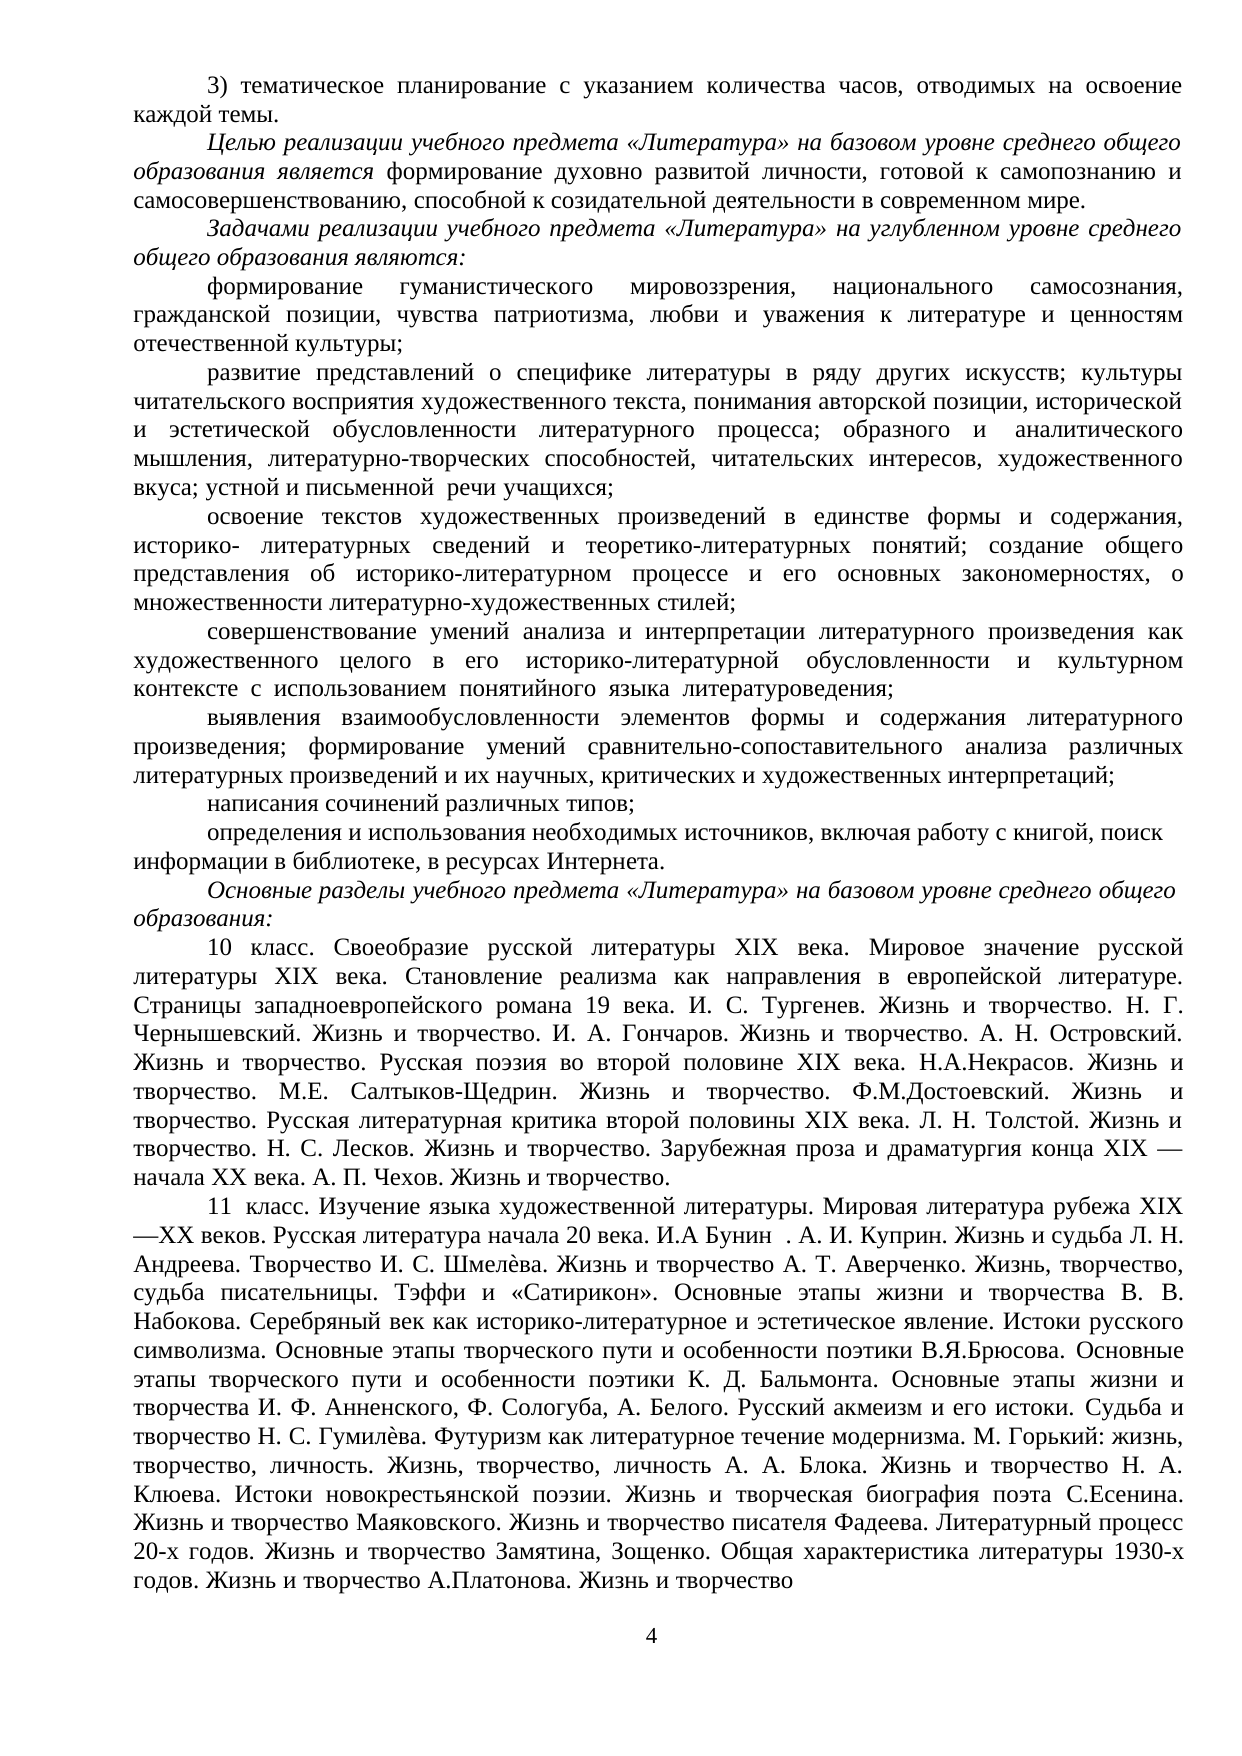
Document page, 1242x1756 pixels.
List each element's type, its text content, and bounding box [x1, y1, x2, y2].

list тематическое планирование с указанием количества часов, отводимых на освоение каждой темы. [133, 70, 1183, 127]
text Целью реализации учебного предмета «Литература» на базовом уровне среднего общего образования является формирование духовно развитой личности, готовой к самопознанию и самосовершенствованию, способной к созидательной деятельности в современном мире. [133, 127, 1182, 214]
text выявления взаимообусловленности элементов формы и содержания литературного произведения; формирование умений сравнительно-сопоставительного анализа различных литературных произведений и их научных, критических и художественных интерпретаций; [133, 702, 1183, 788]
list класс. Изучение языка художественной литературы. Мировая литература рубежа XIX—XX веков. Русская литература начала 20 века. И.А Бунин . А. И. Куприн. Жизнь и судьба Л. Н. Андреева. Творчество И. С. Шмелѐва. Жизнь и творчество А. Т. Аверченко. Жизнь, творчество, судьба писательницы. Тэффи и «Сатирикон». Основные этапы жизни и творчества В. В. Набокова. Серебряный век как историко-литературное и эстетическое явление. Истоки русского символизма. Основные этапы творческого пути и особенности поэтики В.Я.Брюсова. Основные этапы творческого пути и особенности поэтики К. Д. Бальмонта. Основные этапы жизни и творчества И. Ф. Анненского, Ф. Сологуба, А. Белого. Русский акмеизм и его истоки. Судьба и творчество Н. С. Гумилѐва. Футуризм как литературное течение модернизма. М. Горький: жизнь, творчество, личность. Жизнь, творчество, личность А. А. Блока. Жизнь и творчество Н. А. Клюева. Истоки новокрестьянской поэзии. Жизнь и творческая биография поэта С.Есенина. Жизнь и творчество Маяковского. Жизнь и творчество писателя Фадеева. Литературный процесс 20-х годов. Жизнь и творчество Замятина, Зощенко. Общая характеристика литературы 1930-х годов. Жизнь и творчество А.Платонова. Жизнь и творчество [133, 1191, 1184, 1594]
text совершенствование умений анализа и интерпретации литературного произведения как художественного целого в его историко-литературной обусловленности и культурном контексте с использованием понятийного языка литературоведения; [133, 616, 1183, 702]
text формирование гуманистического мировоззрения, национального самосознания, гражданской позиции, чувства патриотизма, любви и уважения к литературе и ценностям отечественной культуры; [133, 271, 1183, 357]
text написания сочинений различных типов; [207, 788, 1208, 817]
text Основные разделы учебного предмета «Литература» на базовом уровне среднего общего образования: [133, 875, 1208, 932]
text определения и использования необходимых источников, включая работу с книгой, поиск информации в библиотеке, в ресурсах Интернета. [133, 817, 1208, 875]
text развитие представлений о специфике литературы в ряду других искусств; культуры читательского восприятия художественного текста, понимания авторской позиции, исторической и эстетической обусловленности литературного процесса; образного и аналитического мышления, литературно-творческих способностей, читательских интересов, художественного вкуса; устной и письменной речи учащихся; [133, 357, 1183, 501]
list класс. Своеобразие русской литературы XIX века. Мировое значение русской литературы XIX века. Становление реализма как направления в европейской литературе. Страницы западноевропейского романа 19 века. И. С. Тургенев. Жизнь и творчество. Н. Г. Чернышевский. Жизнь и творчество. И. А. Гончаров. Жизнь и творчество. А. Н. Островский. Жизнь и творчество. Русская поэзия во второй половине XIX века. Н.А.Некрасов. Жизнь и творчество. М.Е. Салтыков-Щедрин. Жизнь и творчество. Ф.М.Достоевский. Жизнь и творчество. Русская литературная критика второй половины XIX века. Л. Н. Толстой. Жизнь и творчество. Н. С. Лесков. Жизнь и творчество. Зарубежная проза и драматургия конца XIX — начала ХХ века. А. П. Чехов. Жизнь и творчество. [133, 932, 1184, 1191]
text Задачами реализации учебного предмета «Литература» на углубленном уровне среднего общего образования являются: [133, 214, 1182, 271]
text освоение текстов художественных произведений в единстве формы и содержания, историко- литературных сведений и теоретико-литературных понятий; создание общего представления об историко-литературном процессе и его основных закономерностях, о множественности литературно-художественных стилей; [133, 501, 1184, 616]
